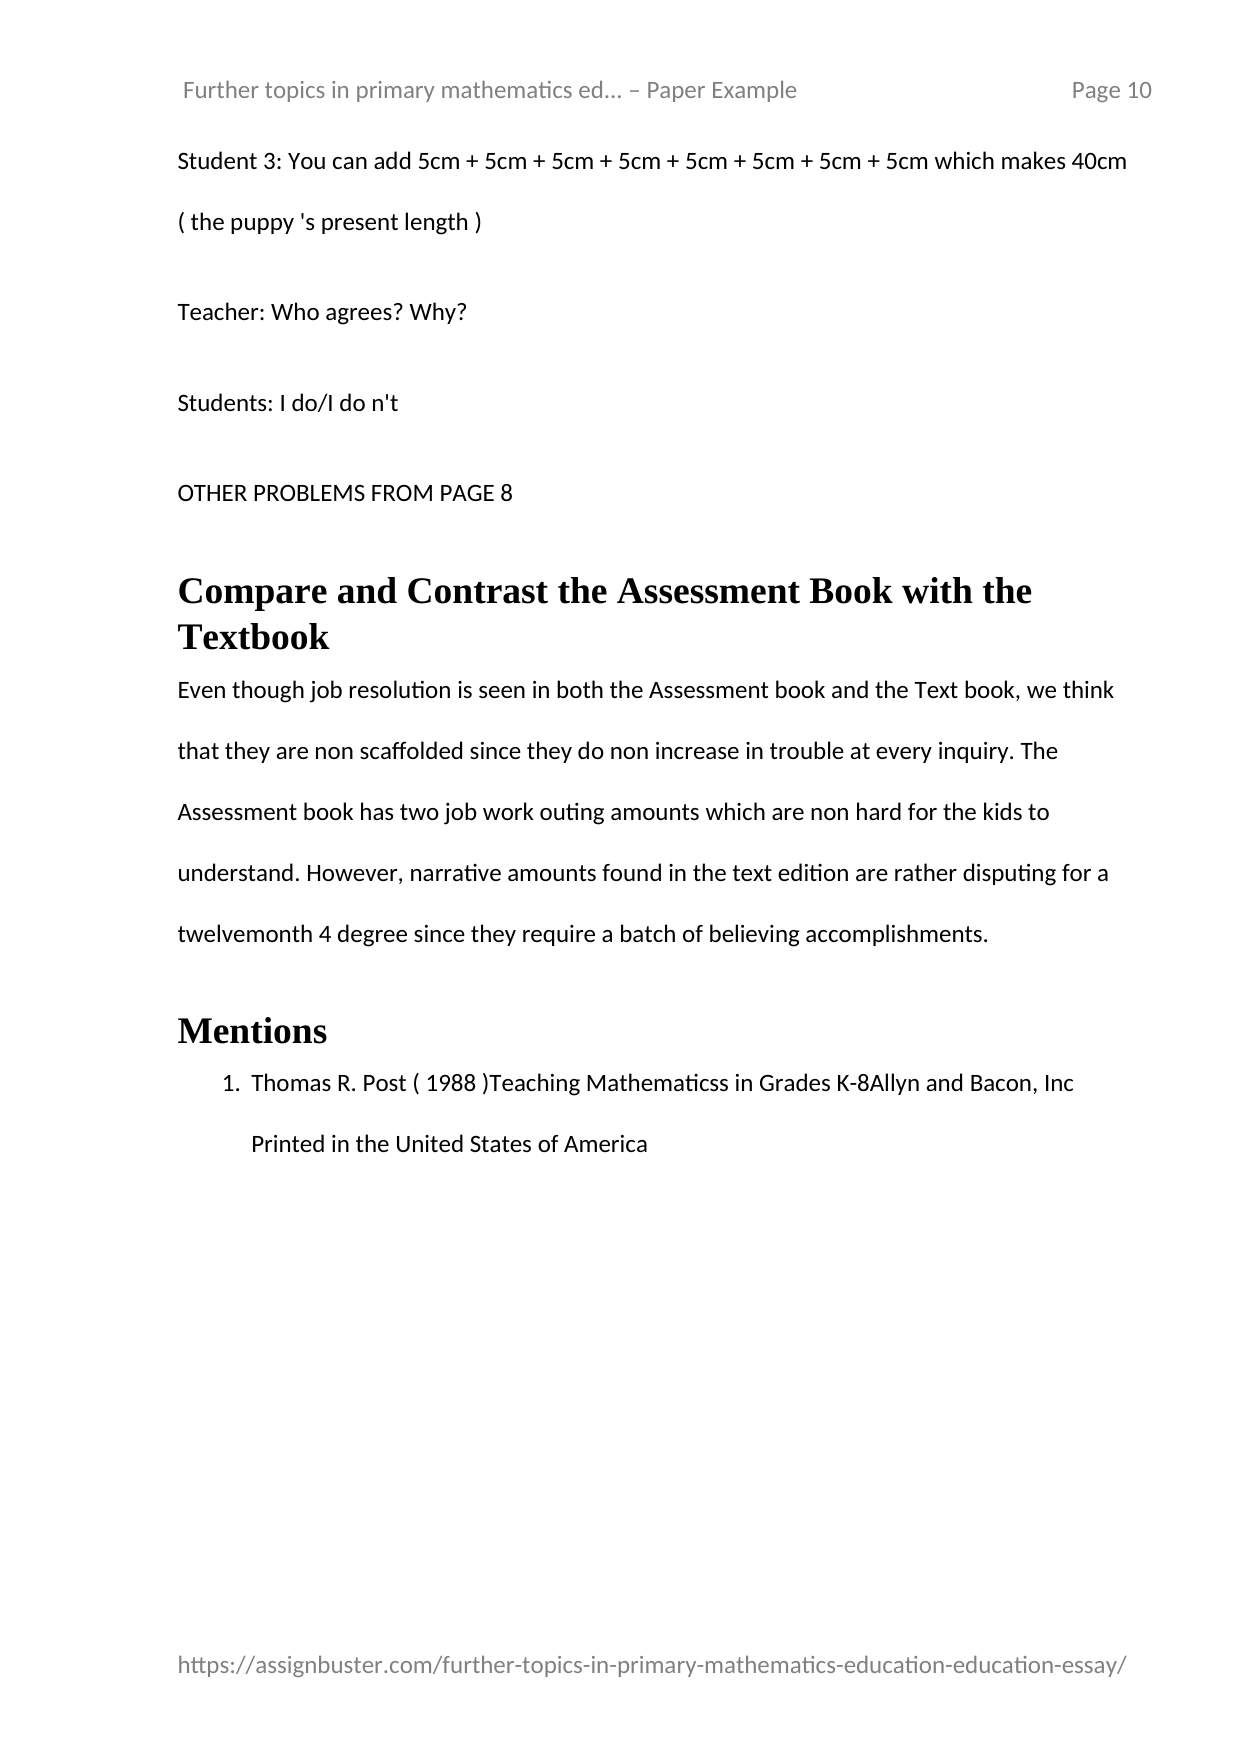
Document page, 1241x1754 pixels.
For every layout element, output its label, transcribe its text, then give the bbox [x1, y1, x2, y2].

text Teacher: Who agrees? Why? [177, 297, 1152, 327]
list Thomas R. Post ( 1988 )Teaching Mathematicss in Grades K-8Allyn and Bacon, Inc Printed in the United States of America [222, 1067, 1152, 1159]
subtitle Mentions [177, 1008, 1152, 1052]
subtitle Compare and Contrast the Assessment Book with the Textbook [177, 568, 1152, 658]
text Even though job resolution is seen in both the Assessment book and the Text book, we think that they are non scaffolded since they do non increase in trouble at every inquiry. The Assessment book has two job work outing amounts which are non hard for the kids to understand. However, narrative amounts found in the text edition are rather disputing for a twelvemonth 4 degree since they require a batch of believing accomplishments. [177, 674, 1152, 948]
text Student 3: You can add 5cm + 5cm + 5cm + 5cm + 5cm + 5cm + 5cm + 5cm which makes 40cm ( the puppy 's present length ) [177, 145, 1152, 237]
text OTHER PROBLEMS FROM PAGE 8 [177, 478, 1152, 508]
text Students: I do/I do n't [177, 387, 1152, 418]
